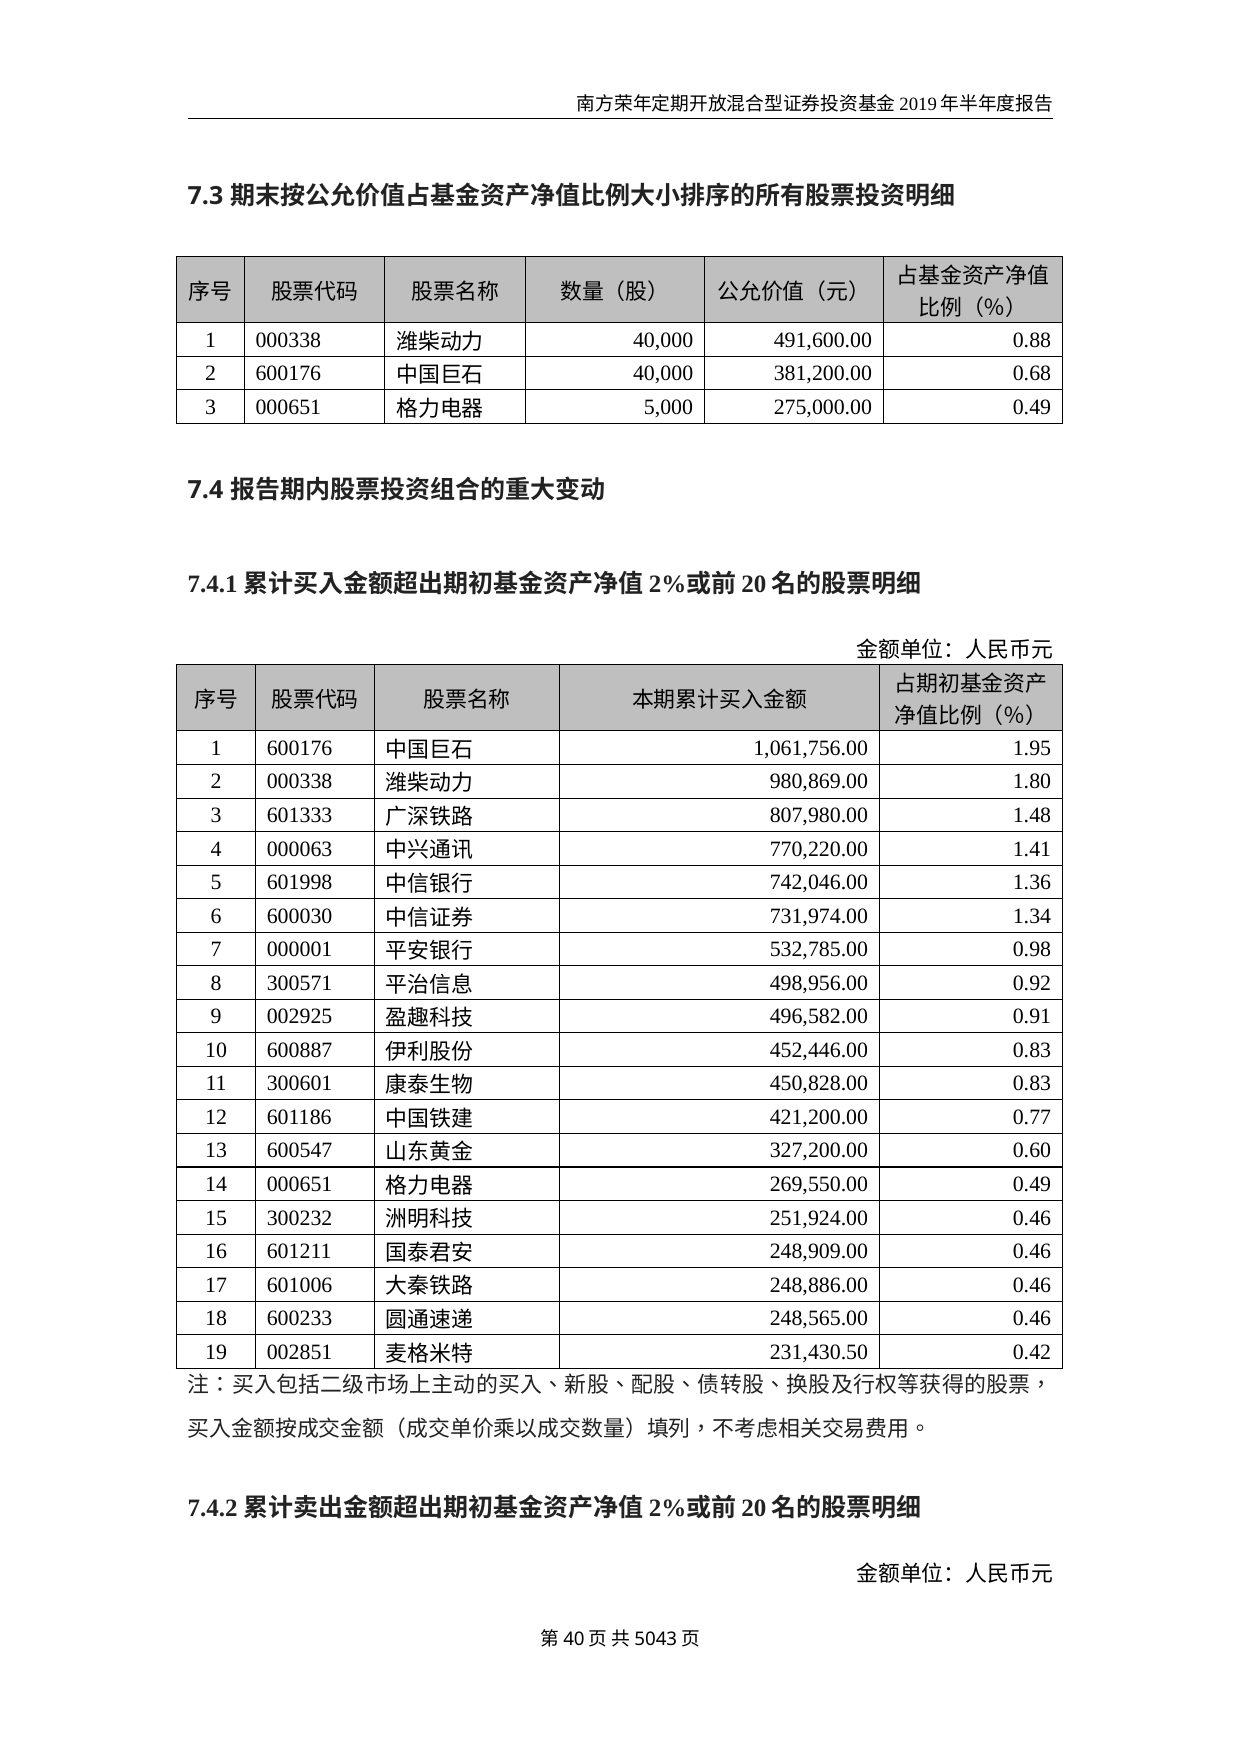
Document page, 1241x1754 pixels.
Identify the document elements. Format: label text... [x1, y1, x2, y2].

table_cell 600887 [256, 1033, 374, 1066]
table_cell 0.88 [884, 323, 1062, 356]
table_cell 600030 [256, 899, 374, 932]
table_cell 1.80 [880, 765, 1062, 797]
table_cell 0.60 [880, 1134, 1062, 1166]
table_cell 0.46 [880, 1201, 1062, 1233]
table_cell 0.92 [880, 966, 1062, 999]
table_cell 600176 [245, 357, 384, 389]
table_cell 格力电器 [375, 1168, 559, 1200]
table_cell 300601 [256, 1067, 374, 1099]
table_header 股票名称 [385, 257, 525, 322]
table_cell 1,061,756.00 [560, 731, 879, 764]
table_cell 496,582.00 [560, 1000, 879, 1032]
table_cell 16 [177, 1235, 255, 1267]
table_cell 0.49 [880, 1168, 1062, 1200]
table_cell 0.46 [880, 1302, 1062, 1334]
table_cell 格力电器 [385, 390, 525, 423]
table_header 占基金资产净值比例（％） [884, 257, 1062, 322]
table_header 股票名称 [375, 665, 559, 730]
table_cell 8 [177, 966, 255, 999]
text 金额单位：人民币元 [187, 1556, 1053, 1588]
table_cell 圆通速递 [375, 1302, 559, 1334]
table_cell 中国巨石 [385, 357, 525, 389]
table_cell 231,430.50 [560, 1335, 879, 1368]
table_cell 康泰生物 [375, 1067, 559, 1099]
table_cell 770,220.00 [560, 832, 879, 864]
table_cell 17 [177, 1268, 255, 1301]
table_cell 002851 [256, 1335, 374, 1368]
table_cell 248,909.00 [560, 1235, 879, 1267]
table_cell 601211 [256, 1235, 374, 1267]
text 累计卖出金额超出期初基金资产净值2%或前20名的股票明细 [187, 1474, 1053, 1539]
table_cell 1.48 [880, 799, 1062, 831]
table_cell 600176 [256, 731, 374, 764]
table_cell 潍柴动力 [375, 765, 559, 797]
table_cell 0.77 [880, 1100, 1062, 1133]
table_cell 11 [177, 1067, 255, 1099]
table_cell 532,785.00 [560, 933, 879, 965]
table_cell 000651 [256, 1168, 374, 1200]
table_cell 0.68 [884, 357, 1062, 389]
text 金额单位：人民币元 [187, 632, 1053, 664]
table_cell 0.46 [880, 1268, 1062, 1301]
table_cell 600547 [256, 1134, 374, 1166]
table_header 本期累计买入金额 [560, 665, 879, 730]
table_cell 450,828.00 [560, 1067, 879, 1099]
table_cell 40,000 [526, 323, 704, 356]
table_cell 000651 [245, 390, 384, 423]
table_cell 300571 [256, 966, 374, 999]
table_cell 5 [177, 866, 255, 898]
table_cell 10 [177, 1033, 255, 1066]
table_cell 3 [177, 799, 255, 831]
table_cell 中信证券 [375, 899, 559, 932]
table_header 公允价值（元） [705, 257, 883, 322]
table_cell 13 [177, 1134, 255, 1166]
table_cell 麦格米特 [375, 1335, 559, 1368]
table_cell 大秦铁路 [375, 1268, 559, 1301]
table_cell 0.98 [880, 933, 1062, 965]
table_cell 275,000.00 [705, 390, 883, 423]
table_header 占期初基金资产净值比例（％） [880, 665, 1062, 730]
table_cell 980,869.00 [560, 765, 879, 797]
table_cell 000063 [256, 832, 374, 864]
table_cell 5,000 [526, 390, 704, 423]
table_cell 1.34 [880, 899, 1062, 932]
table_cell 498,956.00 [560, 966, 879, 999]
table_cell 0.83 [880, 1067, 1062, 1099]
table_cell 248,565.00 [560, 1302, 879, 1334]
table_cell 251,924.00 [560, 1201, 879, 1233]
table_cell 中国巨石 [375, 731, 559, 764]
text 报告期内股票投资组合的重大变动 [187, 456, 1053, 521]
text 累计买入金额超出期初基金资产净值2%或前20名的股票明细 [187, 551, 1053, 616]
table_cell 000001 [256, 933, 374, 965]
table_cell 1.41 [880, 832, 1062, 864]
table_cell 381,200.00 [705, 357, 883, 389]
table_cell 600233 [256, 1302, 374, 1334]
table_cell 421,200.00 [560, 1100, 879, 1133]
table_cell 002925 [256, 1000, 374, 1032]
table_cell 中国铁建 [375, 1100, 559, 1133]
table_cell 9 [177, 1000, 255, 1032]
table_cell 0.49 [884, 390, 1062, 423]
table_header 数量（股） [526, 257, 704, 322]
table_cell 40,000 [526, 357, 704, 389]
table_cell 中兴通讯 [375, 832, 559, 864]
table_cell 601333 [256, 799, 374, 831]
table_cell 广深铁路 [375, 799, 559, 831]
table_cell 0.91 [880, 1000, 1062, 1032]
table_cell 1.36 [880, 866, 1062, 898]
table_cell 国泰君安 [375, 1235, 559, 1267]
table_cell 601998 [256, 866, 374, 898]
table_cell 1 [177, 323, 244, 356]
table_cell 000338 [256, 765, 374, 797]
table_cell 1 [177, 731, 255, 764]
table_header 序号 [177, 257, 244, 322]
table_cell 12 [177, 1100, 255, 1133]
table_cell 452,446.00 [560, 1033, 879, 1066]
table_cell 洲明科技 [375, 1201, 559, 1233]
table_cell 807,980.00 [560, 799, 879, 831]
table_cell 4 [177, 832, 255, 864]
table_cell 248,886.00 [560, 1268, 879, 1301]
table_cell 7 [177, 933, 255, 965]
text 期末按公允价值占基金资产净值比例大小排序的所有股票投资明细 [187, 162, 1053, 227]
table_cell 731,974.00 [560, 899, 879, 932]
table_cell 491,600.00 [705, 323, 883, 356]
table_cell 15 [177, 1201, 255, 1233]
table_cell 3 [177, 390, 244, 423]
table_cell 14 [177, 1168, 255, 1200]
table_cell 1.95 [880, 731, 1062, 764]
table_cell 平治信息 [375, 966, 559, 999]
table_cell 269,550.00 [560, 1168, 879, 1200]
table_header 股票代码 [245, 257, 384, 322]
table_cell 伊利股份 [375, 1033, 559, 1066]
table_cell 2 [177, 765, 255, 797]
table_cell 300232 [256, 1201, 374, 1233]
table_header 序号 [177, 665, 255, 730]
table_cell 山东黄金 [375, 1134, 559, 1166]
text 注：买入包括二级市场上主动的买入、新股、配股、债转股、换股及行权等获得的股票，买入金额按成交金额（成交单价乘以成交数量）填列，不考虑相关交易费用。 [187, 1369, 1053, 1443]
table_cell 18 [177, 1302, 255, 1334]
table_cell 0.83 [880, 1033, 1062, 1066]
table_cell 平安银行 [375, 933, 559, 965]
table_header 股票代码 [256, 665, 374, 730]
table_cell 19 [177, 1335, 255, 1368]
table_cell 2 [177, 357, 244, 389]
table_cell 0.46 [880, 1235, 1062, 1267]
table_cell 327,200.00 [560, 1134, 879, 1166]
table_cell 盈趣科技 [375, 1000, 559, 1032]
table_cell 潍柴动力 [385, 323, 525, 356]
table_cell 742,046.00 [560, 866, 879, 898]
table_cell 000338 [245, 323, 384, 356]
table_cell 6 [177, 899, 255, 932]
table_cell 601006 [256, 1268, 374, 1301]
table_cell 中信银行 [375, 866, 559, 898]
table_cell 601186 [256, 1100, 374, 1133]
table_cell 0.42 [880, 1335, 1062, 1368]
